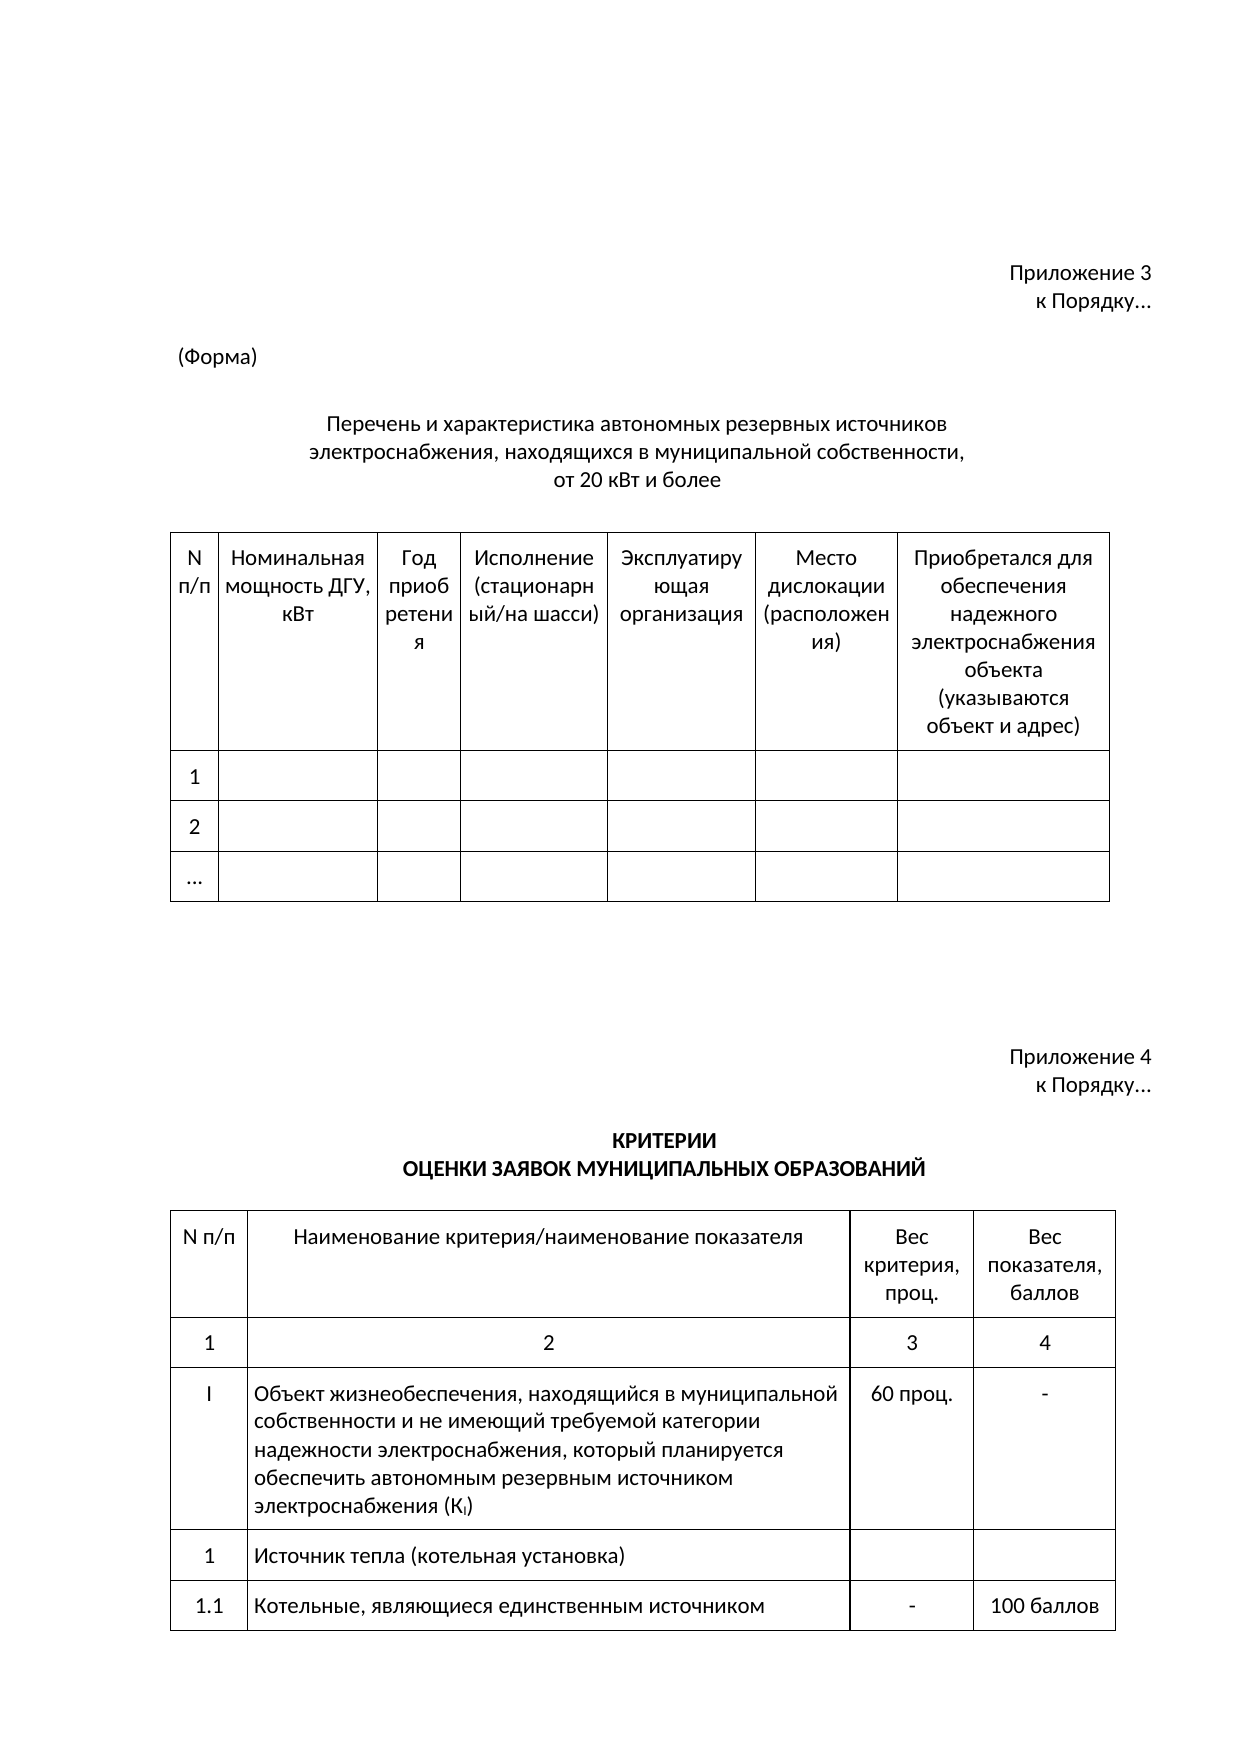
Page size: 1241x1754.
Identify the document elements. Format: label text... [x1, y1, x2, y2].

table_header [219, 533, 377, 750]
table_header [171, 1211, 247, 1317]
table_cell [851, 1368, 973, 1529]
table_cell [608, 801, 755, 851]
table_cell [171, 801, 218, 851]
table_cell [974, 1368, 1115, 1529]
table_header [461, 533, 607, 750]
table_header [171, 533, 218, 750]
text к Порядку... [177, 1070, 1152, 1098]
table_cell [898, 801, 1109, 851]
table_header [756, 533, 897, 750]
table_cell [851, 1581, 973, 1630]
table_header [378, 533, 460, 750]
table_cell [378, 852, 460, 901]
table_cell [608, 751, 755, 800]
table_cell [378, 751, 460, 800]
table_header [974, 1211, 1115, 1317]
text (Форма) [177, 342, 1152, 370]
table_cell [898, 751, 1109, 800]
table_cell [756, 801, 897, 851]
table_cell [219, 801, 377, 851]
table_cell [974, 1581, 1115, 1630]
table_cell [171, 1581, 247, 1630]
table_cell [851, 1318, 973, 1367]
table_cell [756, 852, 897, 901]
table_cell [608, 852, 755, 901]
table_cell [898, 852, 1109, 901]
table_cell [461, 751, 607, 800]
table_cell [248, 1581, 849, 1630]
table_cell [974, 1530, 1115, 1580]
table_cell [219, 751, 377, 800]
title КРИТЕРИИ [177, 1126, 1152, 1154]
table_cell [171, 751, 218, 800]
text Приложение 3 [177, 258, 1152, 286]
text Приложение 4 [177, 1042, 1152, 1070]
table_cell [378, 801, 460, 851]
title ОЦЕНКИ ЗАЯВОК МУНИЦИПАЛЬНЫХ ОБРАЗОВАНИЙ [177, 1154, 1152, 1182]
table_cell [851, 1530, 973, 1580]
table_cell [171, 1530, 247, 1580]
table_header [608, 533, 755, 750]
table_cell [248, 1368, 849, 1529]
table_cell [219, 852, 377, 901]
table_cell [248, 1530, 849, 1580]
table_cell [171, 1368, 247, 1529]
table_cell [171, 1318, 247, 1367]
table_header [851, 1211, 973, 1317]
text к Порядку... [177, 286, 1152, 314]
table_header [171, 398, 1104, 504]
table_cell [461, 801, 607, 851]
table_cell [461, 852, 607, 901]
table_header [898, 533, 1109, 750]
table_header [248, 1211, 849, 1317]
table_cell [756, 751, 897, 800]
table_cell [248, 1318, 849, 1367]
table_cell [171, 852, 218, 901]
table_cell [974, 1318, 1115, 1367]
